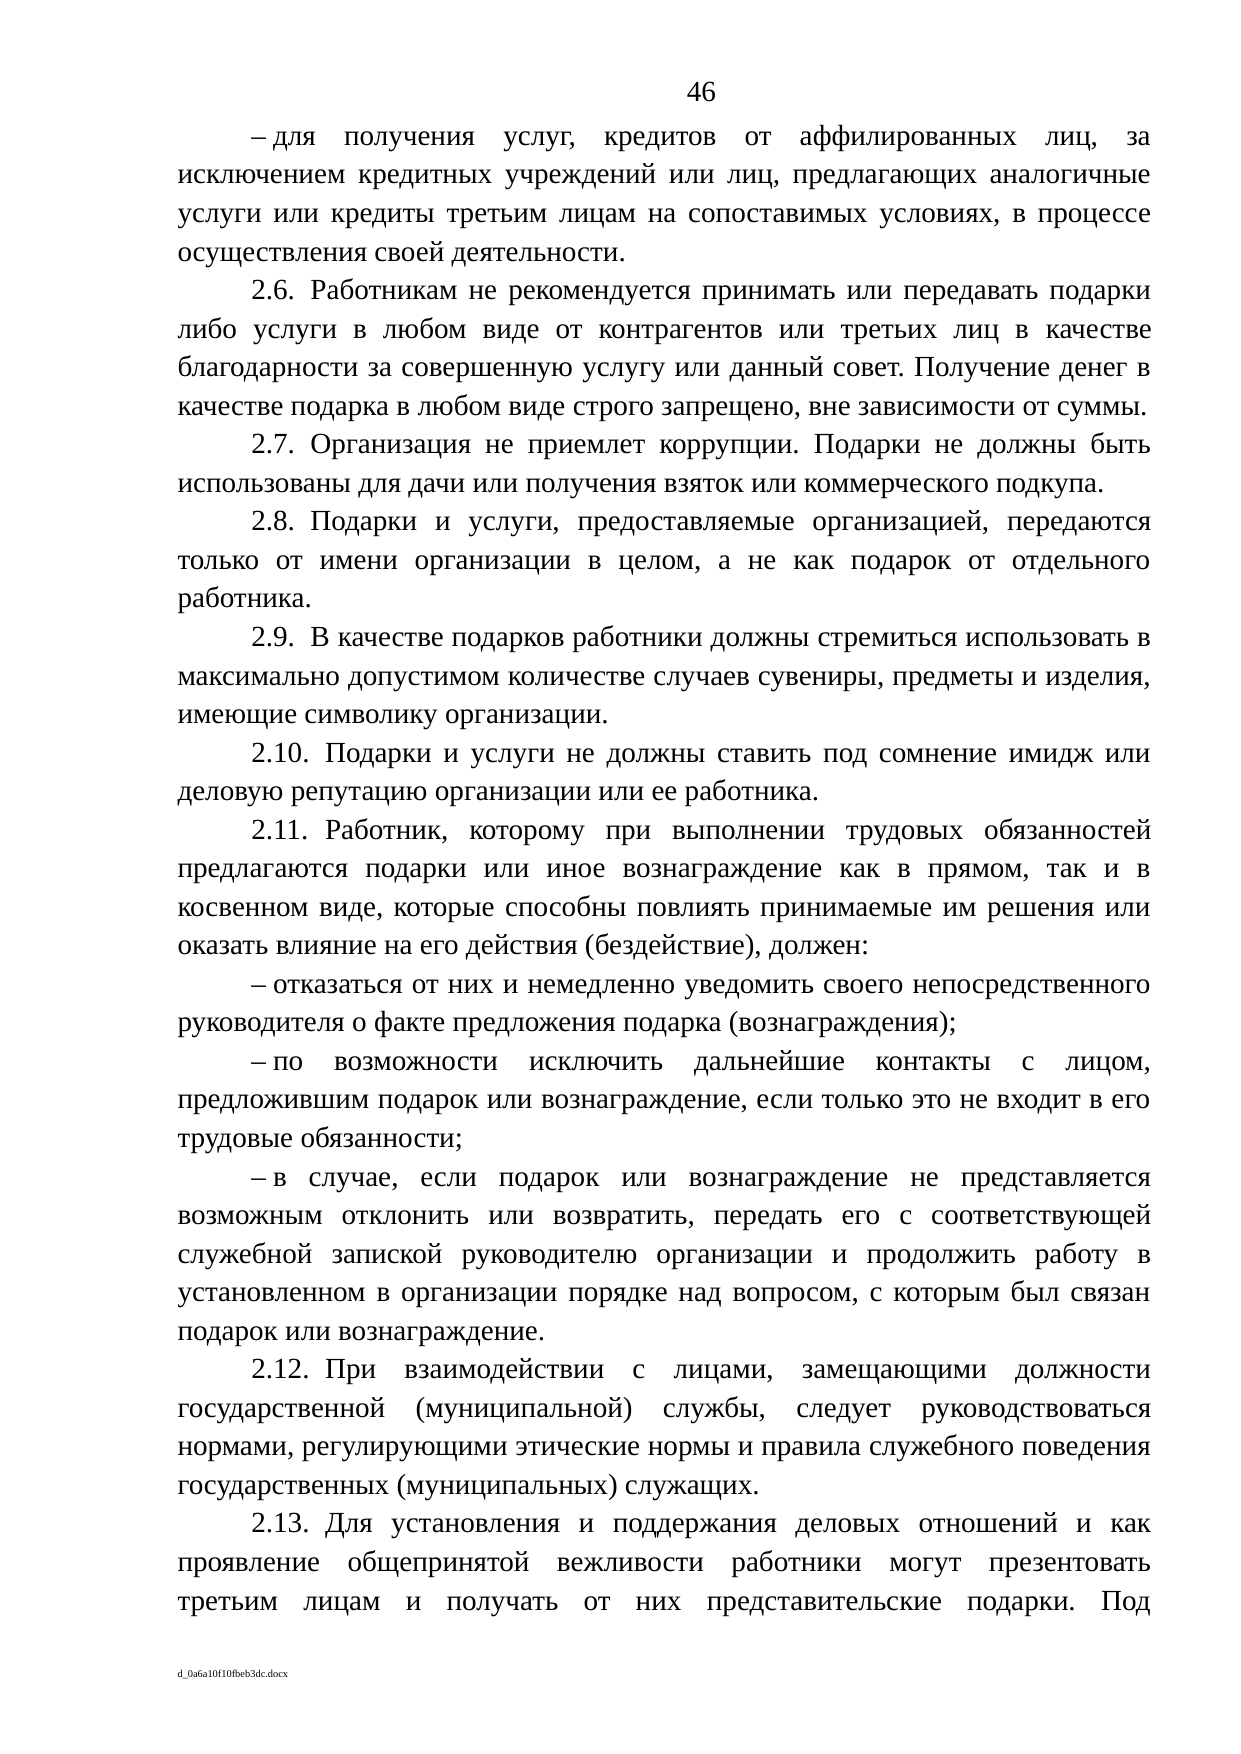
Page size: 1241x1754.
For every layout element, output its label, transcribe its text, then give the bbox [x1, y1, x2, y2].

text – для получения услуг, кредитов от аффилированных лиц, за исключением кредитных учреждений или лиц, предлагающих аналогичные услуги или кредиты третьим лицам на сопоставимых условиях, в процессе осуществления своей деятельности. [177, 118, 1152, 267]
text – отказаться от них и немедленно уведомить своего непосредственного руководителя о факте предложения подарка (вознаграждения); [177, 966, 1152, 1038]
list При взаимодействии с лицами, замещающими должности государственной (муниципальной) службы, следует руководствоваться нормами, регулирующими этические нормы и правила служебного поведения государственных (муниципальных) служащих. [177, 1351, 1152, 1501]
text – по возможности исключить дальнейшие контакты с лицом, предложившим подарок или вознаграждение, если только это не входит в его трудовые обязанности; [177, 1043, 1152, 1154]
list Подарки и услуги, предоставляемые организацией, передаются только от имени организации в целом, а не как подарок от отдельного работника. [177, 503, 1152, 614]
list Работникам не рекомендуется принимать или передавать подарки либо услуги в любом виде от контрагентов или третьих лиц в качестве благодарности за совершенную услугу или данный совет. Получение денег в качестве подарка в любом виде строго запрещено, вне зависимости от суммы. [177, 272, 1152, 421]
list Подарки и услуги не должны ставить под сомнение имидж или деловую репутацию организации или ее работника. [177, 735, 1152, 807]
text – в случае, если подарок или вознаграждение не представляется возможным отклонить или возвратить, передать его с соответствующей служебной запиской руководителю организации и продолжить работу в установленном в организации порядке над вопросом, с которым был связан подарок или вознаграждение. [177, 1159, 1152, 1346]
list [177, 1506, 1152, 1616]
list Организация не приемлет коррупции. Подарки не должны быть использованы для дачи или получения взяток или коммерческого подкупа. [177, 426, 1152, 498]
list В качестве подарков работники должны стремиться использовать в максимально допустимом количестве случаев сувениры, предметы и изделия, имеющие символику организации. [177, 619, 1152, 730]
list Работник, которому при выполнении трудовых обязанностей предлагаются подарки или иное вознаграждение как в прямом, так и в косвенном виде, которые способны повлиять принимаемые им решения или оказать влияние на его действия (бездействие), должен: [177, 812, 1152, 961]
